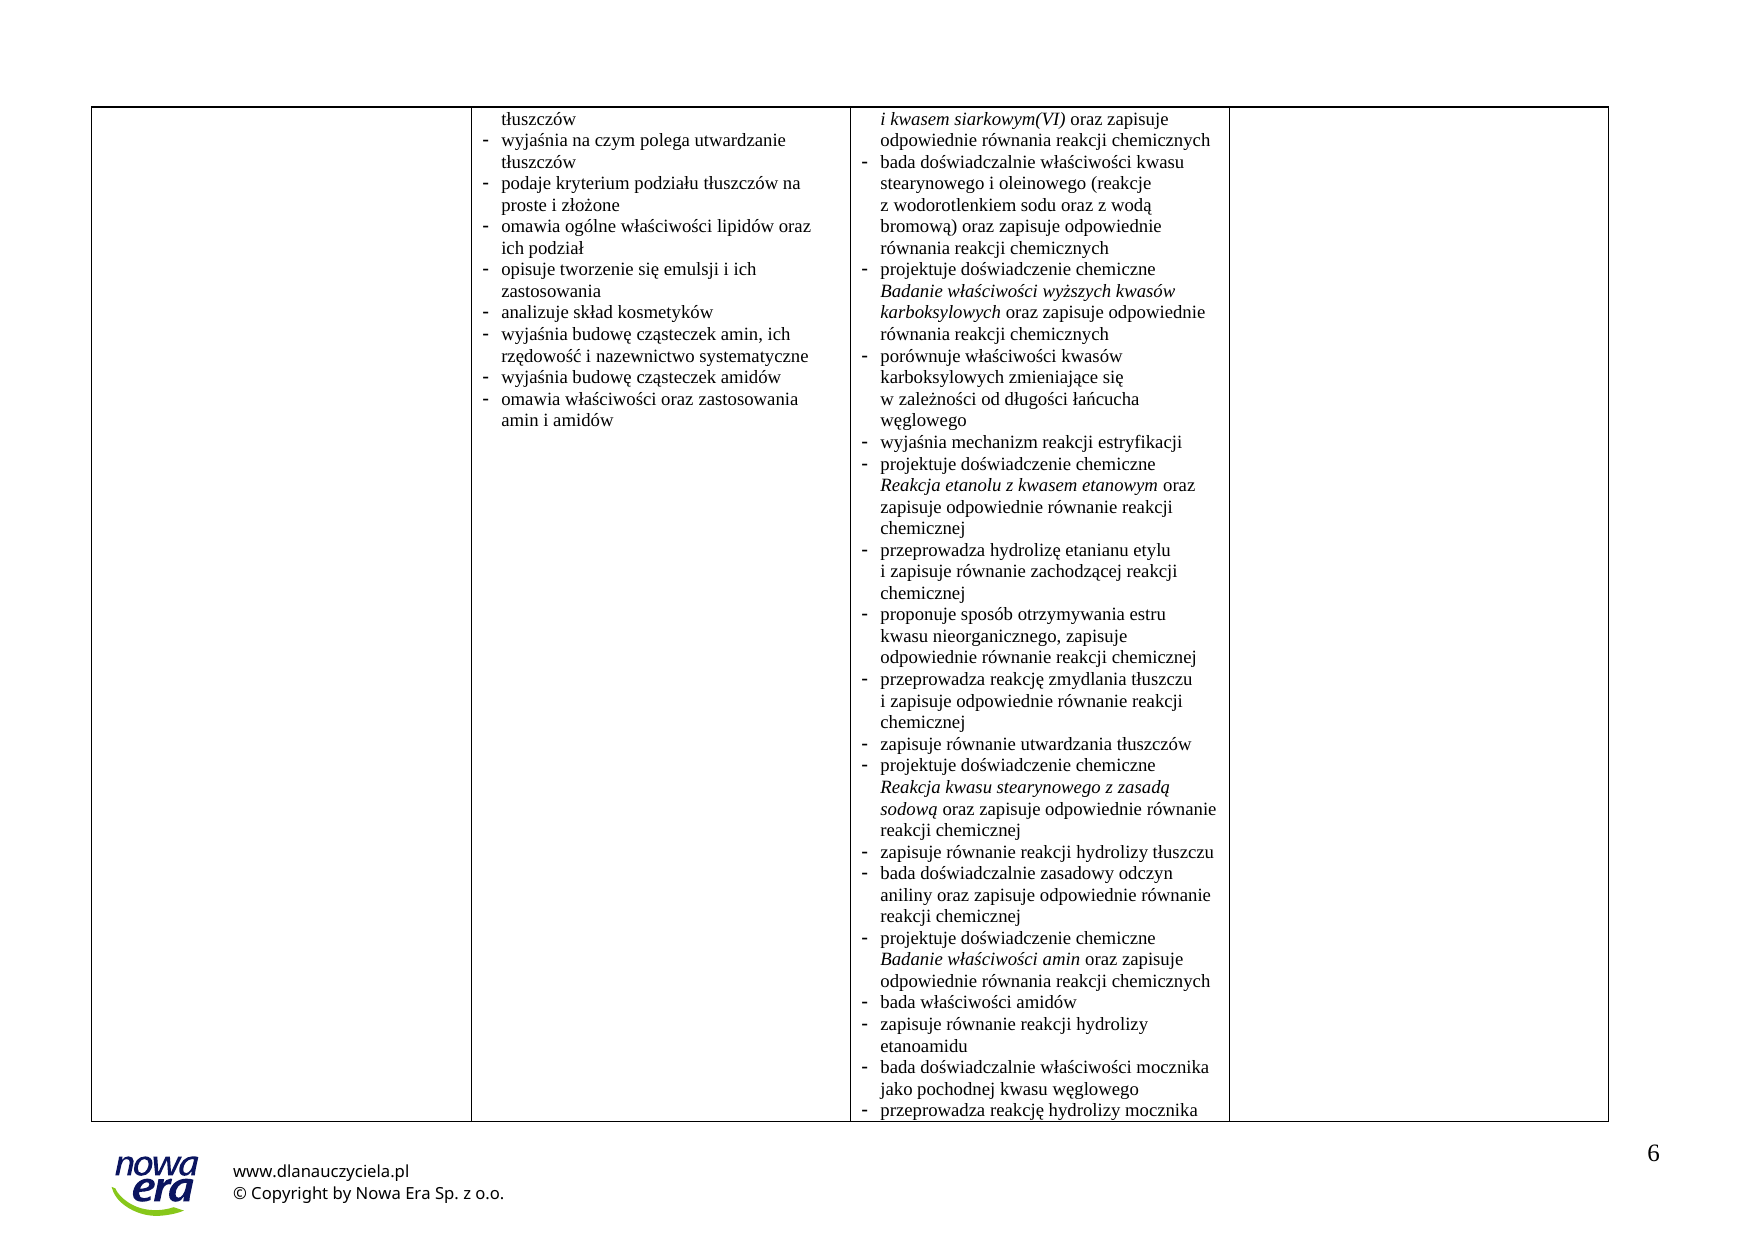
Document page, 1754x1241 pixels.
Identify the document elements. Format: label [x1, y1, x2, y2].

table_cell [92, 108, 471, 1121]
table_cell [1230, 108, 1608, 1121]
table_cell [851, 108, 1229, 1121]
table_cell [472, 108, 850, 1121]
